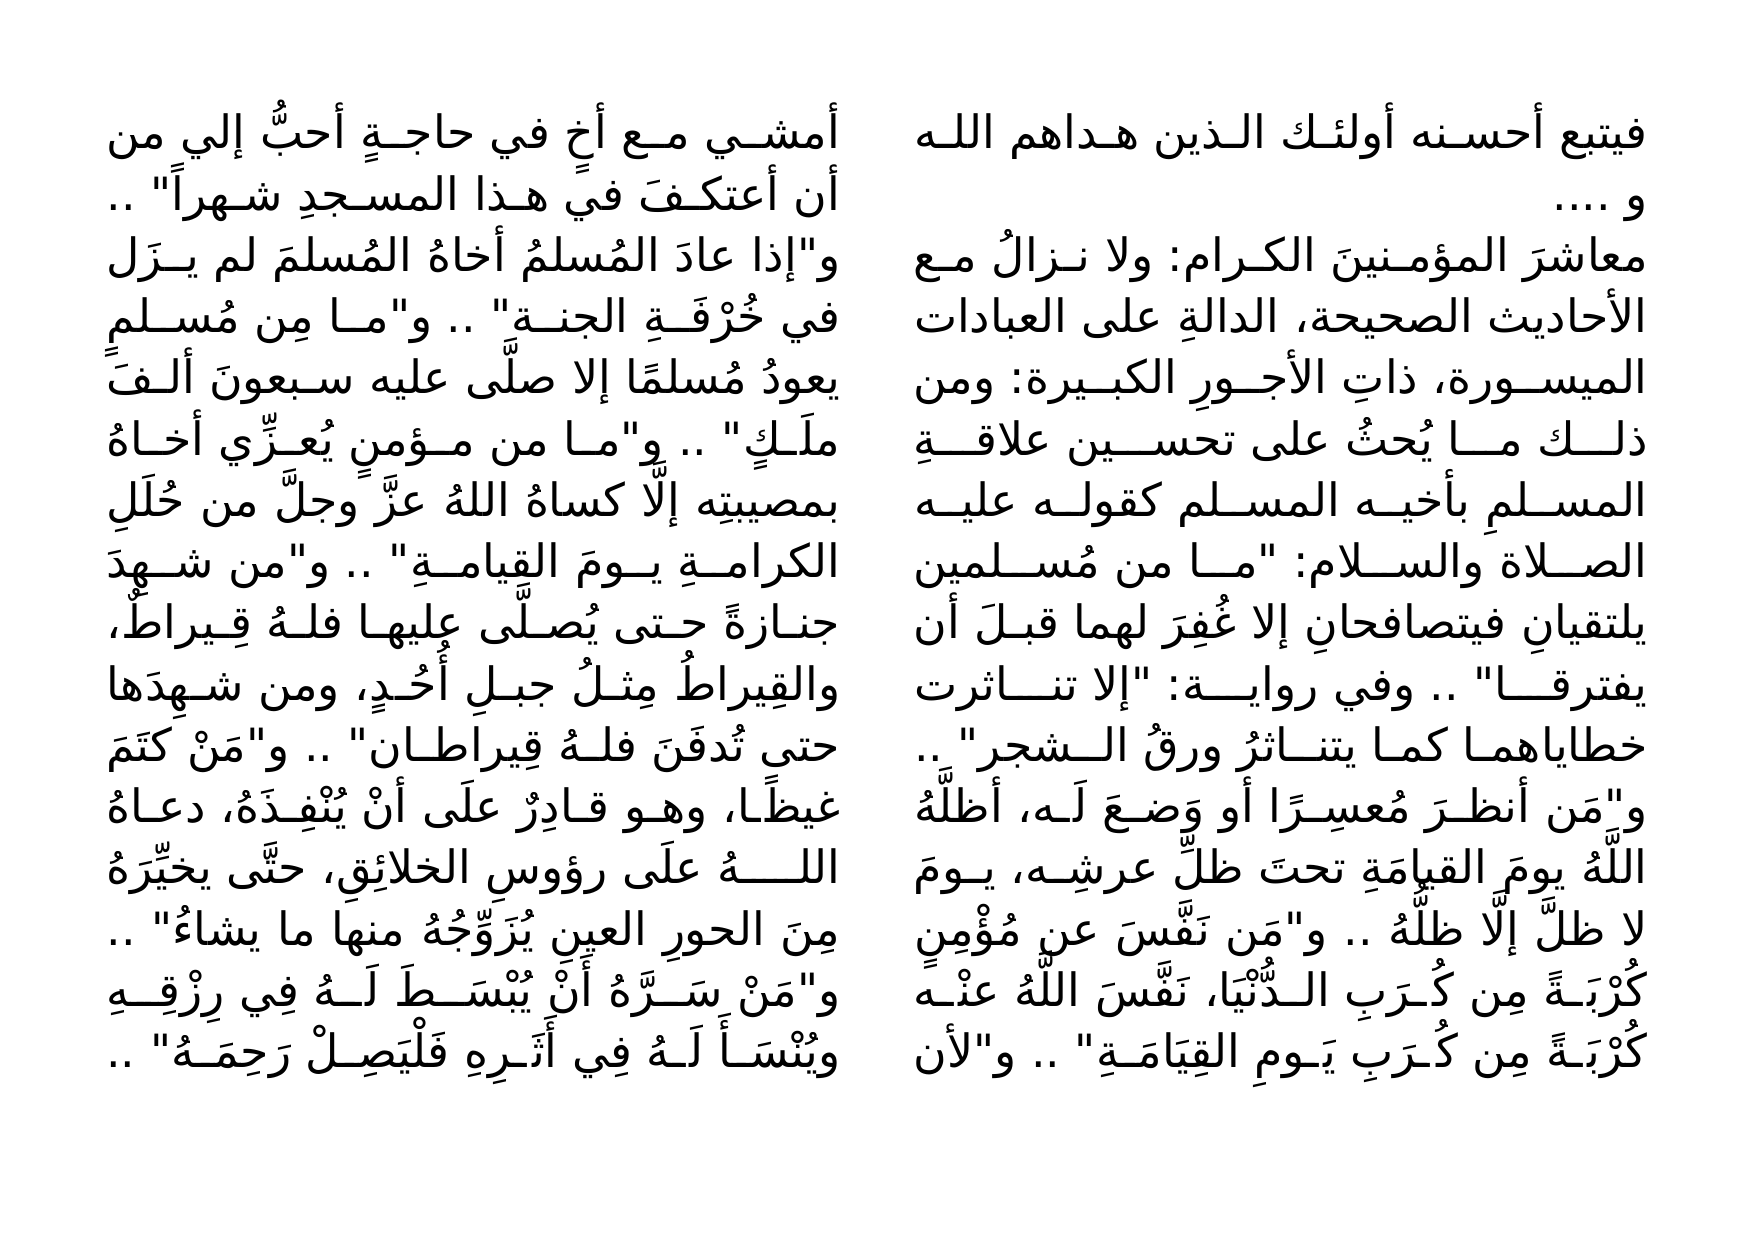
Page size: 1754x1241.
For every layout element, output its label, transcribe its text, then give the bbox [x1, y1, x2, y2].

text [914, 229, 1648, 1078]
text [106, 106, 840, 1078]
text أما بعد: فاتقوا الله عباد الله وكونوا مع الصادقين، وكونوا ممن يستمع القول فيتبع أحسنه أولئك الذين هداهم الله و .... [914, 106, 1648, 221]
